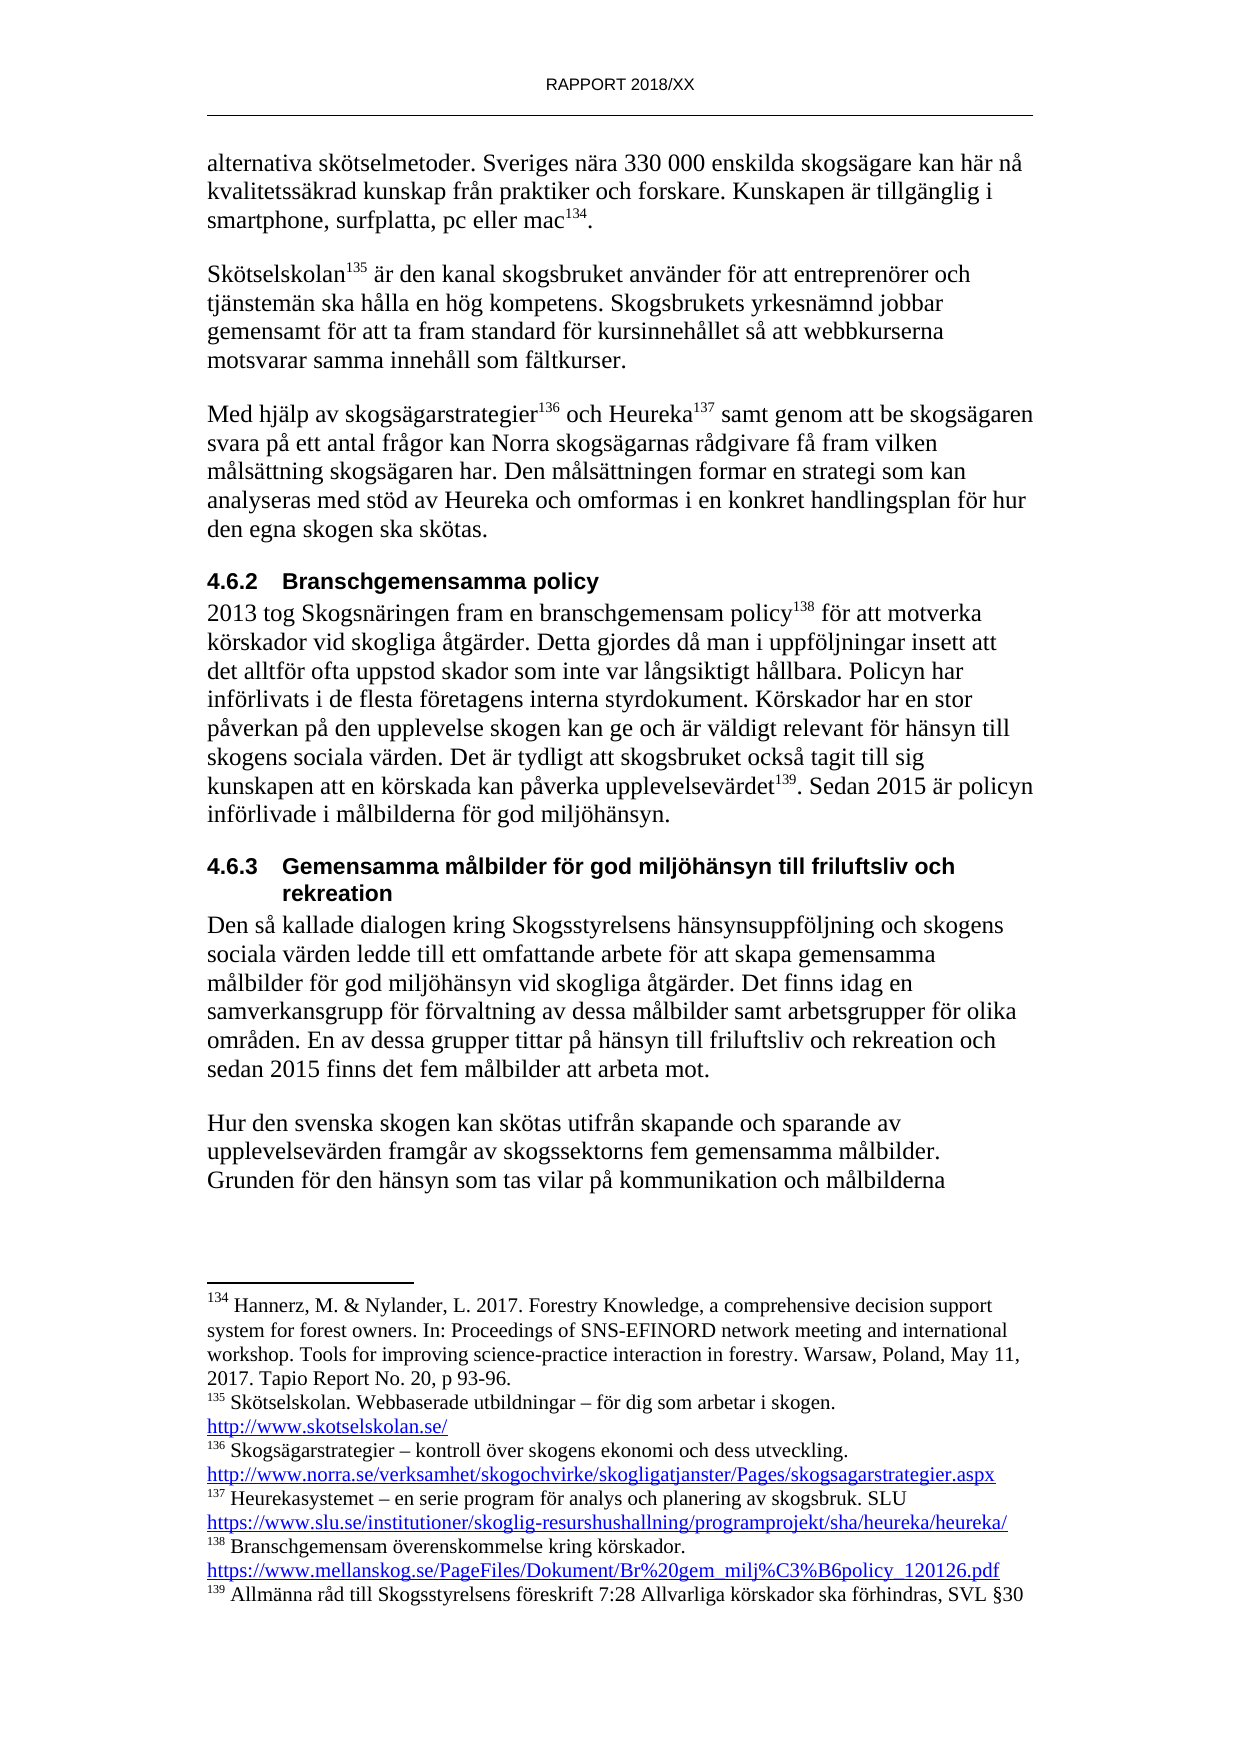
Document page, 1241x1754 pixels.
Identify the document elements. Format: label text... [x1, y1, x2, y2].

text Skötselskolan är den kanal skogsbruket använder för att entreprenörer och tjänstemän ska hålla en hög kompetens. Skogsbrukets yrkesnämnd jobbar gemensamt för att ta fram standard för kursinnehållet så att webbkurserna motsvarar samma innehåll som fältkurser. [207, 259, 1033, 374]
subtitle Gemensamma målbilder för god miljöhänsyn till friluftsliv och rekreation [207, 853, 1033, 906]
text 2013 tog Skogsnäringen fram en branschgemensam policy för att motverka körskador vid skogliga åtgärder. Detta gjordes då man i uppföljningar insett att det alltför ofta uppstod skador som inte var långsiktigt hållbara. Policyn har införlivats i de flesta företagens interna styrdokument. Körskador har en stor påverkan på den upplevelse skogen kan ge och är väldigt relevant för hänsyn till skogens sociala värden. Det är tydligt att skogsbruket också tagit till sig kunskapen att en körskada kan påverka upplevelsevärdet. Sedan 2015 är policyn införlivade i målbilderna för god miljöhänsyn. [207, 598, 1033, 828]
text Hur den svenska skogen kan skötas utifrån skapande och sparande av upplevelsevärden framgår av skogssektorns fem gemensamma målbilder. Grunden för den hänsyn som tas vilar på kommunikation och målbilderna beskriver i punktform olika tillstånd som är önskvärda att uppnå för Närskogar, Friluftsskogar, Uppehållsplatser och Stigar och leder. [207, 1108, 1033, 1194]
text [207, 148, 1033, 234]
text Den så kallade dialogen kring Skogsstyrelsens hänsynsuppföljning och skogens sociala värden ledde till ett omfattande arbete för att skapa gemensamma målbilder för god miljöhänsyn vid skogliga åtgärder. Det finns idag en samverkansgrupp för förvaltning av dessa målbilder samt arbetsgrupper för olika områden. En av dessa grupper tittar på hänsyn till friluftsliv och rekreation och sedan 2015 finns det fem målbilder att arbeta mot. [207, 910, 1033, 1083]
text Med hjälp av skogsägarstrategier och Heureka samt genom att be skogsägaren svara på ett antal frågor kan Norra skogsägarnas rådgivare få fram vilken målsättning skogsägaren har. Den målsättningen formar en strategi som kan analyseras med stöd av Heureka och omformas i en konkret handlingsplan för hur den egna skogen ska skötas. [207, 399, 1033, 543]
subtitle Branschgemensamma policy [207, 568, 1033, 594]
